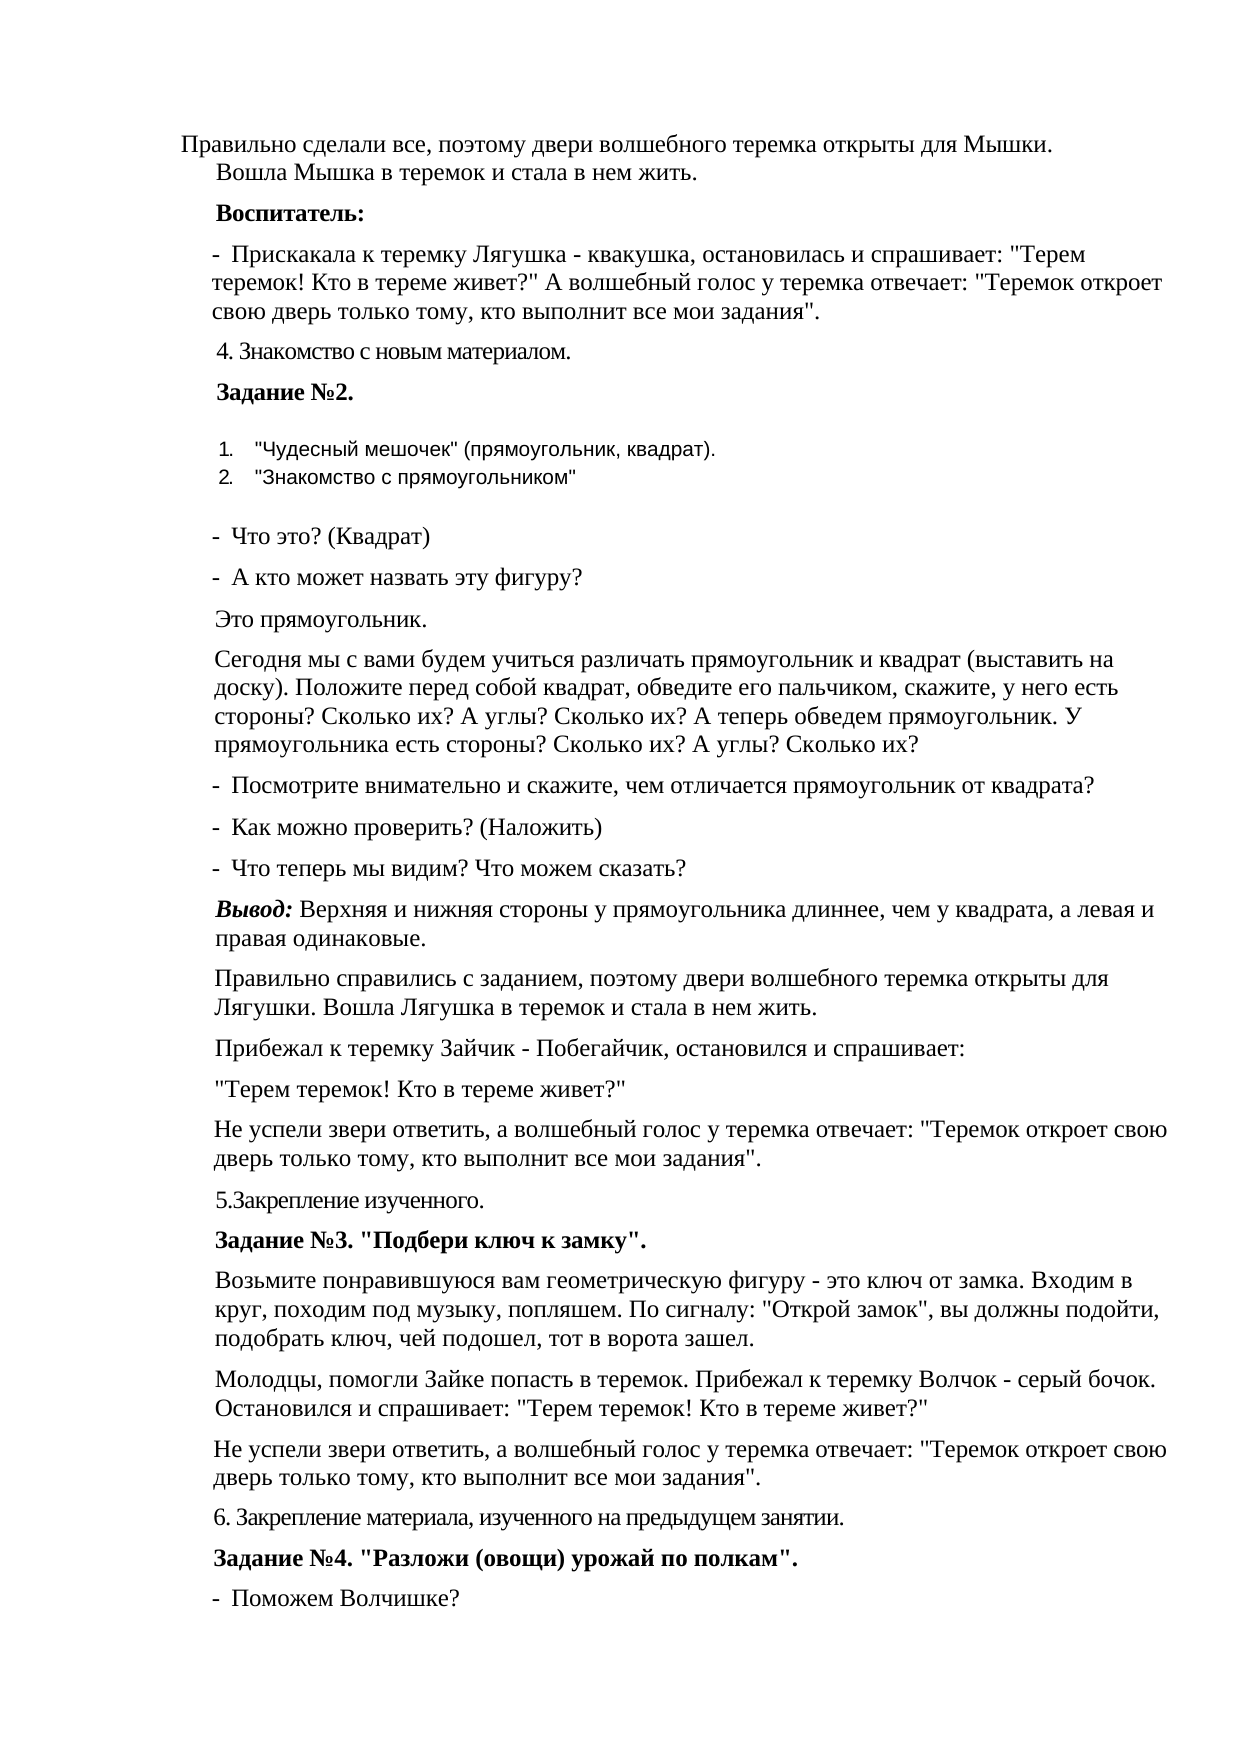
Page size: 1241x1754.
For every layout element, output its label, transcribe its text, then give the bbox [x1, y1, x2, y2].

text Правильно справились с заданием, поэтому двери волшебного теремка открыты для Лягушки. Вошла Лягушка в теремок и стала в нем жить. [214, 964, 1128, 1021]
text 4. Знакомство с новым материалом. [216, 336, 1174, 365]
text Вывод: Верхняя и нижняя стороны у прямоугольника длиннее, чем у квадрата, а левая и правая одинаковые. [215, 894, 1174, 952]
text 6. Закрепление материала, изученного на предыдущем занятии. [213, 1493, 1174, 1534]
list А кто может назвать эту фигуру? [212, 553, 1174, 594]
list Что теперь мы видим? Что можем сказать? [212, 843, 1174, 885]
text Молодцы, помогли Зайке попасть в теремок. Прибежал к теремку Волчок - серый бочок. Остановился и спрашивает: "Терем теремок! Кто в тереме живет?" [214, 1364, 1174, 1422]
list Что это? (Квадрат) [212, 512, 1174, 553]
text Задание №2. [216, 377, 1174, 405]
text Возьмите понравившуюся вам геометрическую фигуру - это ключ от замка. Входим в круг, походим под музыку, попляшем. По сигналу: "Открой замок", вы должны подойти, подобрать ключ, чей подошел, тот в ворота зашел. [214, 1266, 1174, 1352]
text Сегодня мы с вами будем учиться различать прямоугольник и квадрат (выставить на доску). Положите перед собой квадрат, обведите его пальчиком, скажите, у него есть стороны? Сколько их? А углы? Сколько их? А теперь обведем прямоугольник. У прямоугольника есть стороны? Сколько их? А углы? Сколько их? [214, 644, 1128, 758]
list "Чудесный мешочек" (прямоугольник, квадрат). [218, 437, 1174, 461]
text Задание №3. "Подбери ключ к замку". [214, 1225, 1174, 1254]
text Правильно сделали все, поэтому двери волшебного теремка открыты для Мышки. Вошла Мышка в теремок и стала в нем жить. [181, 130, 1130, 186]
text Прибежал к теремку Зайчик - Побегайчик, остановился и спрашивает: [214, 1033, 1174, 1062]
text "Терем теремок! Кто в тереме живет?" [214, 1074, 1174, 1103]
list Как можно проверить? (Наложить) [212, 802, 1174, 843]
text Задание №4. "Разложи (овощи) урожай по полкам". [213, 1534, 1174, 1574]
text Это прямоугольник. [214, 594, 1174, 635]
text 5.Закрепление изученного. [215, 1185, 1174, 1214]
list "Знакомство с прямоугольником" [218, 465, 1174, 489]
text - Поможем Волчишке? [212, 1574, 1174, 1615]
text Не успели звери ответить, а волшебный голос у теремка отвечает: "Теремок откроет свою дверь только тому, кто выполнит все мои задания". [213, 1434, 1174, 1491]
text Не успели звери ответить, а волшебный голос у теремка отвечает: "Теремок откроет свою дверь только тому, кто выполнит все мои задания". [213, 1114, 1174, 1173]
text Воспитатель: [216, 198, 1174, 227]
text - Прискакала к теремку Лягушка - квакушка, остановилась и спрашивает: "Терем теремок! Кто в тереме живет?" А волшебный голос у теремка отвечает: "Теремок откроет свою дверь только тому, кто выполнит все мои задания". [212, 239, 1174, 325]
list Посмотрите внимательно и скажите, чем отличается прямоугольник от квадрата? [212, 760, 1174, 802]
